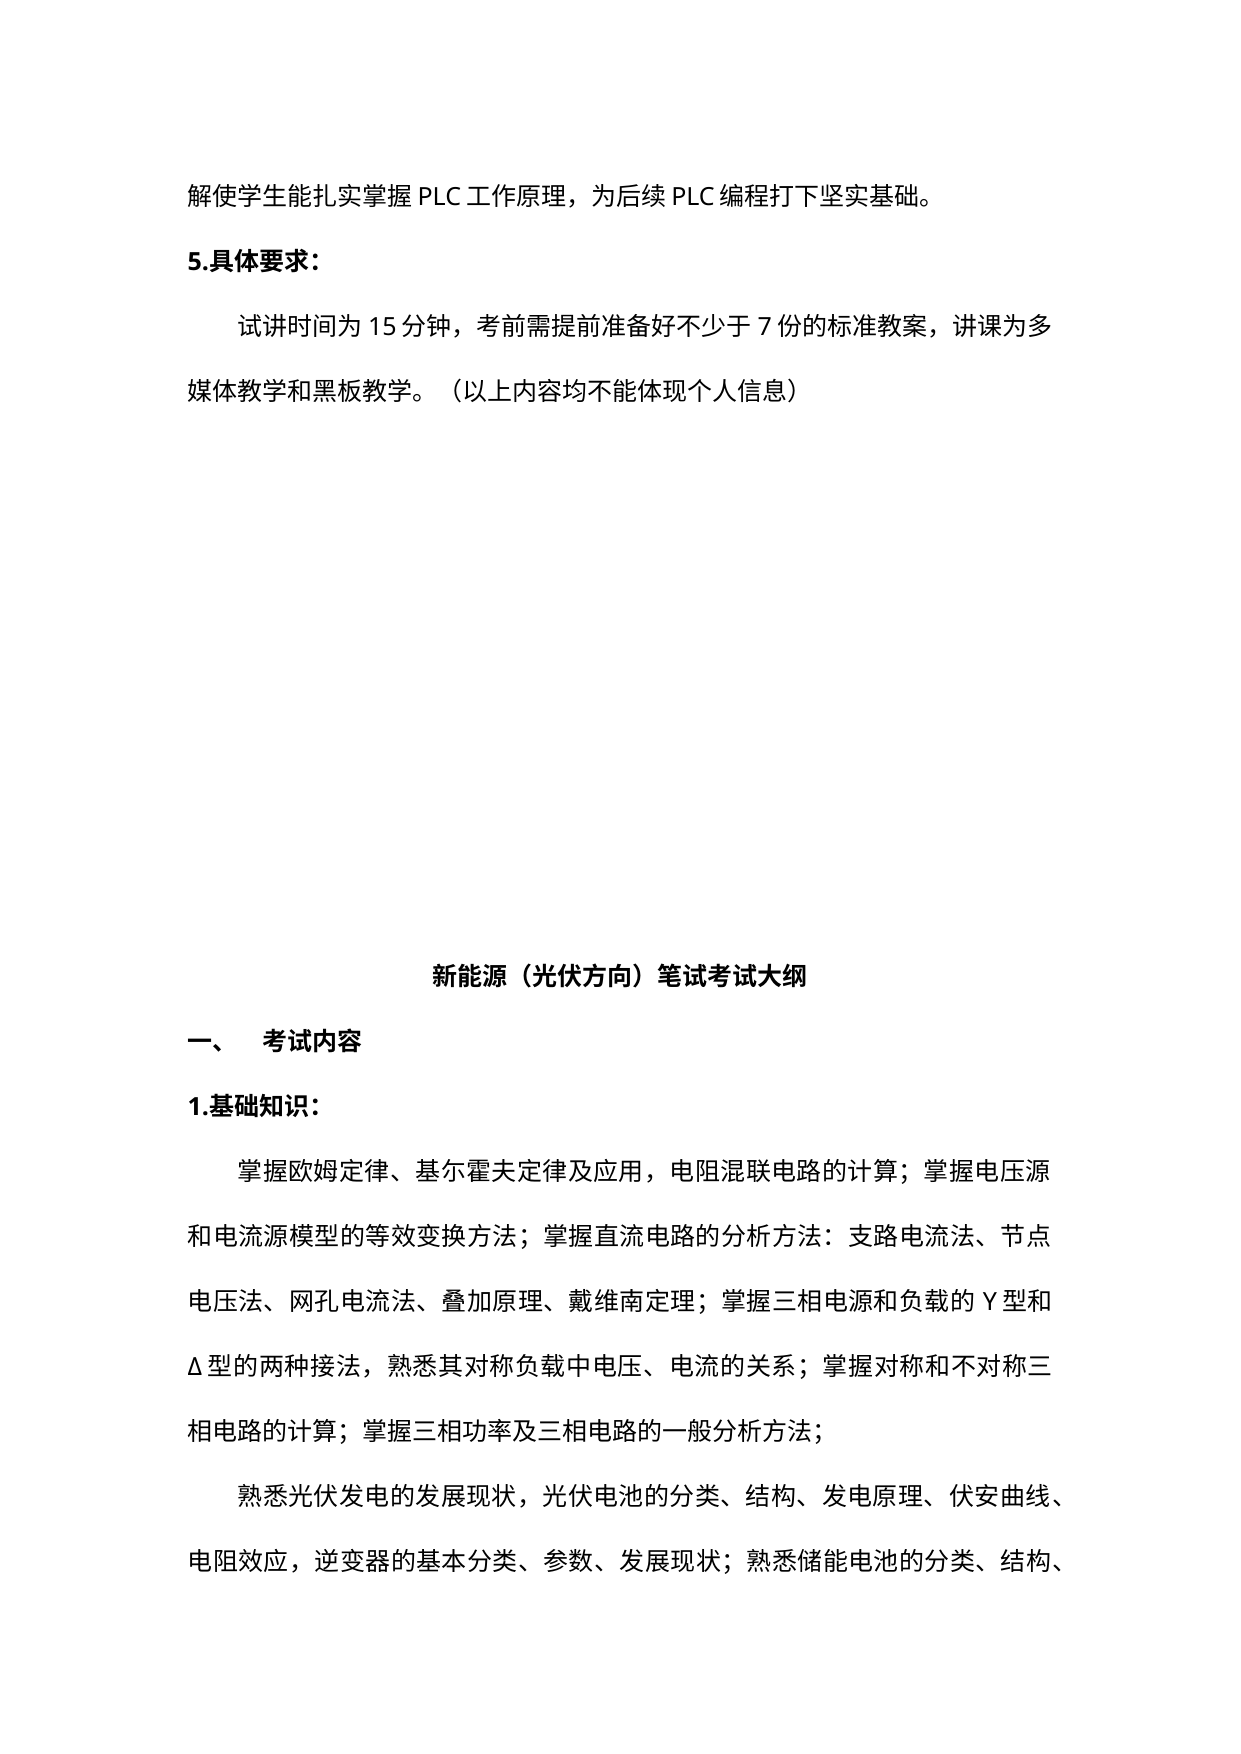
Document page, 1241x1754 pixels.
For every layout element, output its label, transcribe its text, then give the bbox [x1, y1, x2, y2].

text 5.具体要求： [187, 227, 1053, 292]
text 新能源（光伏方向）笔试考试大纲 [187, 942, 1053, 1007]
text 试讲时间为15分钟，考前需提前准备好不少于7份的标准教案，讲课为多媒体教学和黑板教学。（以上内容均不能体现个人信息） [187, 292, 1053, 422]
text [187, 162, 1053, 227]
list 考试内容 [187, 1007, 1053, 1072]
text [187, 1462, 1053, 1592]
text 掌握欧姆定律、基尓霍夫定律及应用，电阻混联电路的计算；掌握电压源和电流源模型的等效变换方法；掌握直流电路的分析方法：支路电流法、节点电压法、网孔电流法、叠加原理、戴维南定理；掌握三相电源和负载的Y型和Δ型的两种接法，熟悉其对称负载中电压、电流的关系；掌握对称和不对称三相电路的计算；掌握三相功率及三相电路的一般分析方法； [187, 1137, 1053, 1462]
text 1.基础知识： [187, 1072, 1053, 1137]
